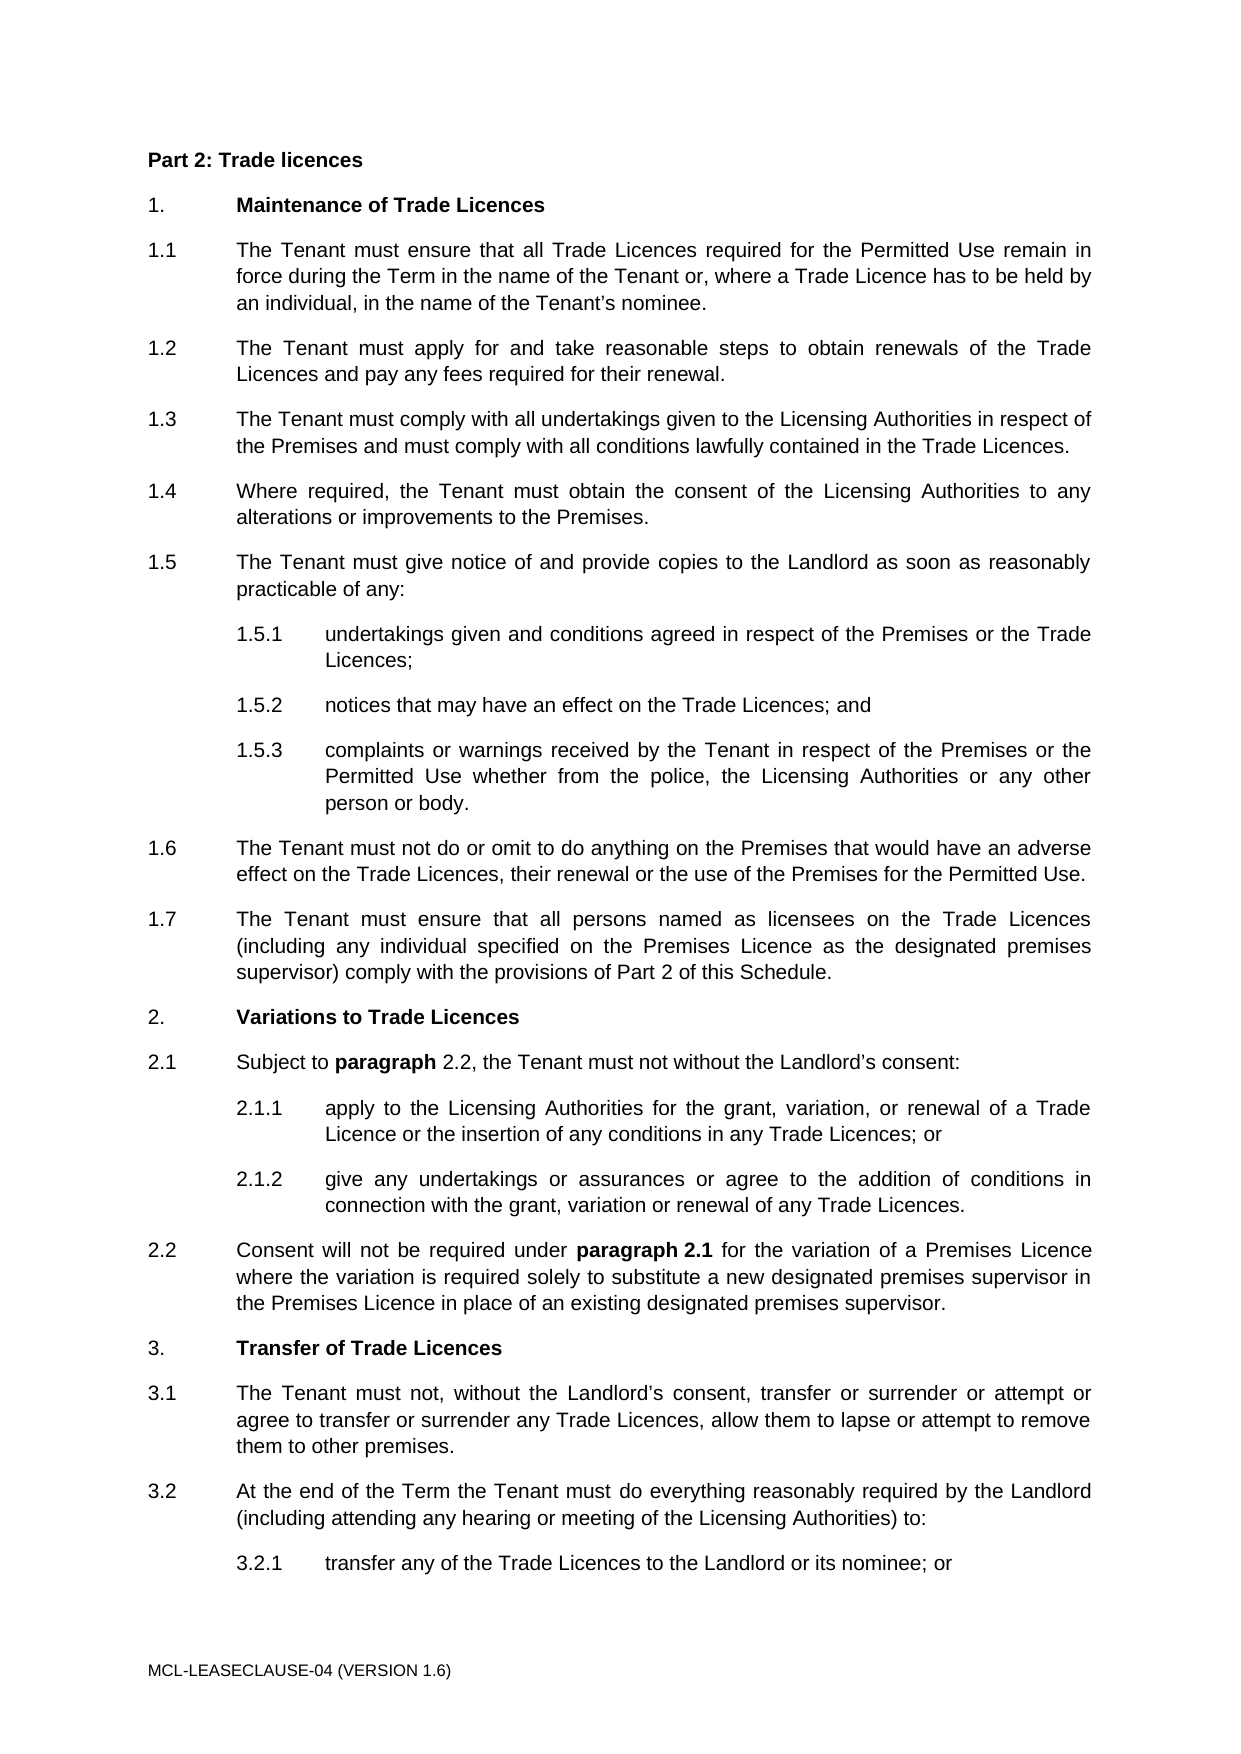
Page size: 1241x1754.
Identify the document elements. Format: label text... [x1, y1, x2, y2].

text undertakings given and conditions agreed in respect of the Premises or the Trade Licences; [236, 621, 1093, 672]
text notices that may have an effect on the Trade Licences; and [236, 693, 1093, 717]
text The Tenant must not, without the Landlord’s consent, transfer or surrender or attempt or agree to transfer or surrender any Trade Licences, allow them to lapse or attempt to remove them to other premises. [148, 1381, 1093, 1458]
text Consent will not be required under paragraph 2.1 for the variation of a Premises Licence where the variation is required solely to substitute a new designated premises supervisor in the Premises Licence in place of an existing designated premises supervisor. [148, 1238, 1093, 1315]
text transfer any of the Trade Licences to the Landlord or its nominee; or [236, 1550, 1093, 1574]
text Transfer of Trade Licences [148, 1336, 1093, 1360]
text The Tenant must comply with all undertakings given to the Licensing Authorities in respect of the Premises and must comply with all conditions lawfully contained in the Trade Licences. [148, 407, 1093, 457]
text Subject to paragraph 2.2, the Tenant must not without the Landlord’s consent: [148, 1050, 1093, 1074]
text give any undertakings or assurances or agree to the addition of conditions in connection with the grant, variation or renewal of any Trade Licences. [236, 1167, 1093, 1217]
text : Trade licences [148, 148, 1093, 172]
text The Tenant must ensure that all Trade Licences required for the Permitted Use remain in force during the Term in the name of the Tenant or, where a Trade Licence has to be held by an individual, in the name of the Tenant’s nominee. [148, 238, 1093, 314]
text The Tenant must give notice of and provide copies to the Landlord as soon as reasonably practicable of any: [148, 550, 1093, 600]
list Maintenance of Trade Licences [148, 193, 1093, 217]
text Variations to Trade Licences [148, 1005, 1093, 1029]
text The Tenant must ensure that all persons named as licensees on the Trade Licences (including any individual specified on the Premises Licence as the designated premises supervisor) comply with the provisions of Part 2 of this Schedule. [148, 907, 1093, 984]
text At the end of the Term the Tenant must do everything reasonably required by the Landlord (including attending any hearing or meeting of the Licensing Authorities) to: [148, 1479, 1093, 1529]
text The Tenant must apply for and take reasonable steps to obtain renewals of the Trade Licences and pay any fees required for their renewal. [148, 336, 1093, 386]
text complaints or warnings received by the Tenant in respect of the Premises or the Permitted Use whether from the police, the Licensing Authorities or any other person or body. [236, 738, 1093, 815]
text apply to the Licensing Authorities for the grant, variation, or renewal of a Trade Licence or the insertion of any conditions in any Trade Licences; or [236, 1095, 1093, 1146]
text The Tenant must not do or omit to do anything on the Premises that would have an adverse effect on the Trade Licences, their renewal or the use of the Premises for the Permitted Use. [148, 836, 1093, 886]
text Where required, the Tenant must obtain the consent of the Licensing Authorities to any alterations or improvements to the Premises. [148, 478, 1093, 529]
